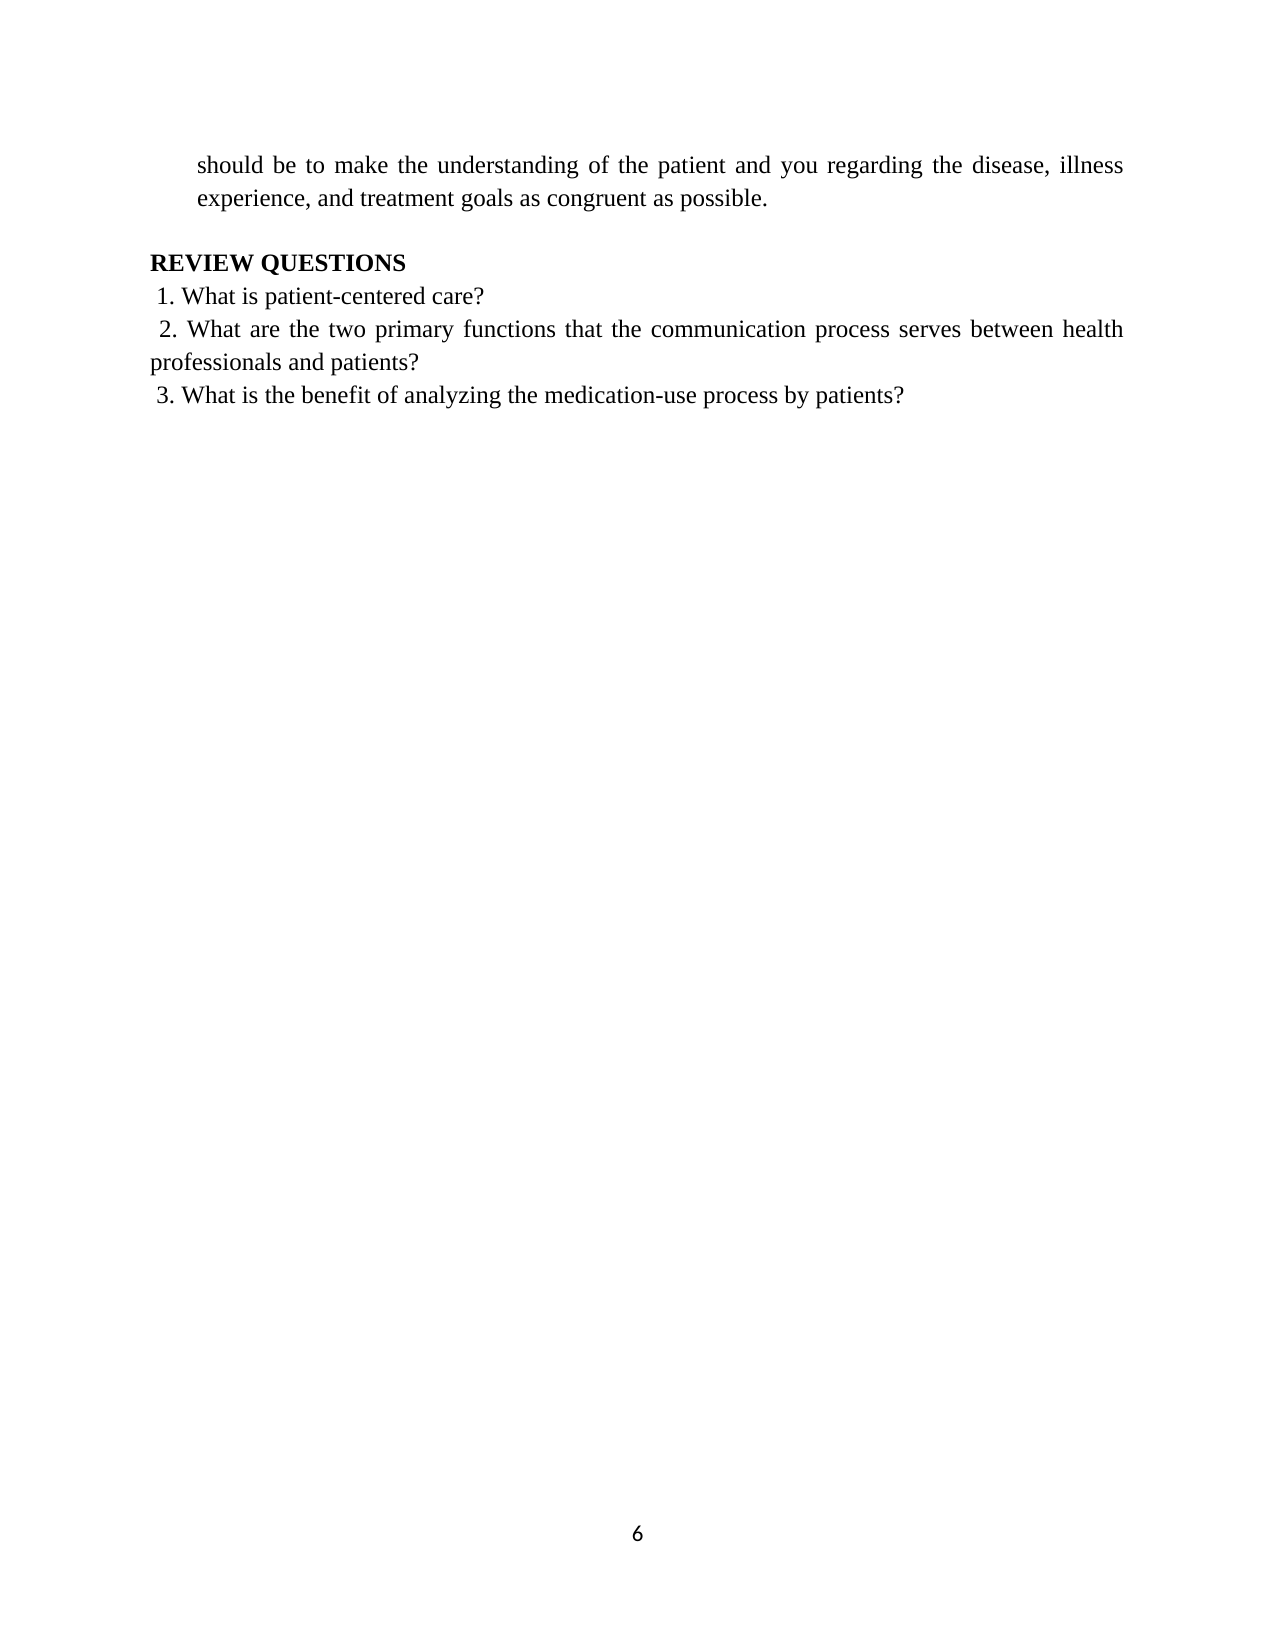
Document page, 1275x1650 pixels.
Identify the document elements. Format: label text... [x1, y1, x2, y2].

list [159, 150, 1125, 212]
text 2. What are the two primary functions that the communication process serves between health professionals and patients? [150, 314, 1125, 376]
text REVIEW QUESTIONS [150, 248, 1125, 277]
text 3. What is the benefit of analyzing the medication-use process by patients? [150, 380, 1125, 409]
text 1. What is patient-centered care? [150, 281, 1125, 310]
